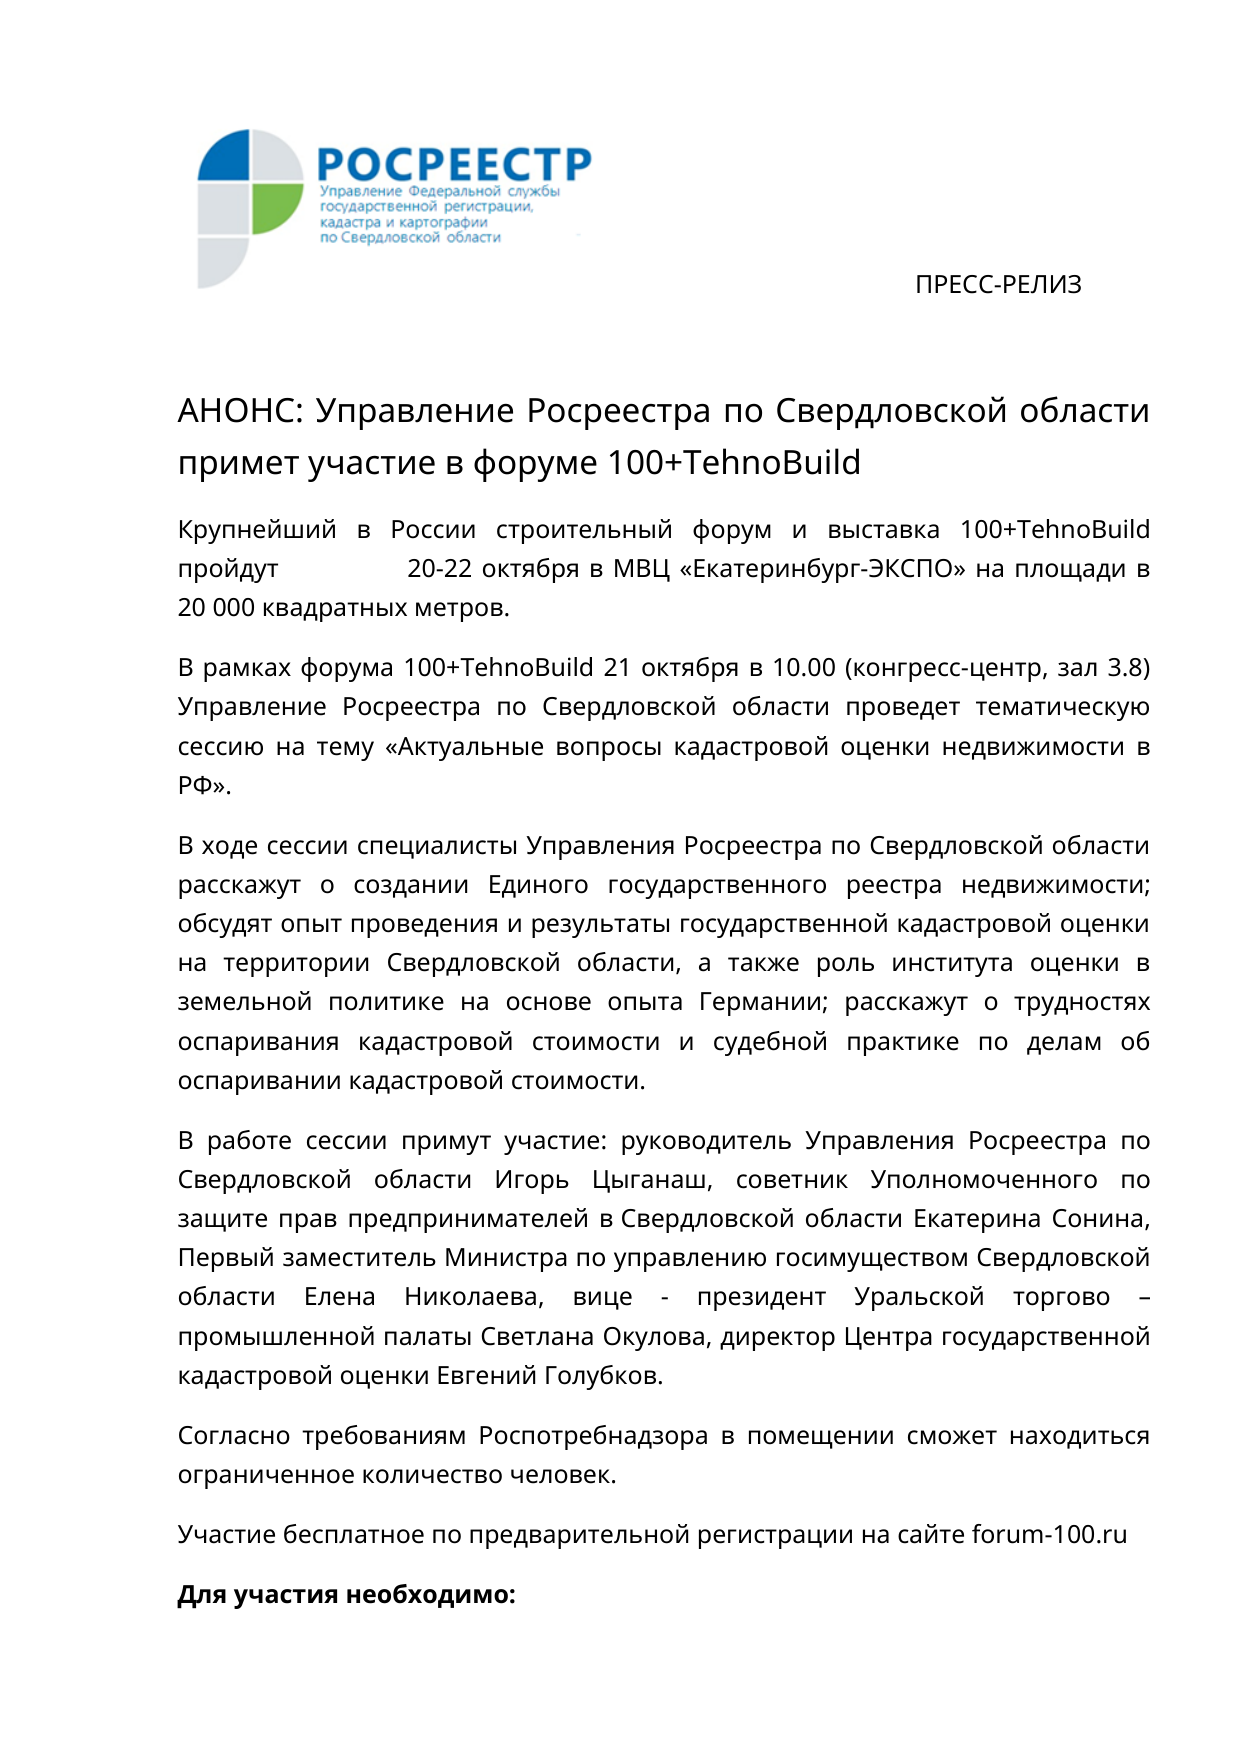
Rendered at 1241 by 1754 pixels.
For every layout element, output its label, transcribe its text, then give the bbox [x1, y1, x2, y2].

text Крупнейший в России строительный форум и выставка 100+TehnoBuild пройдут 20-22 октября в МВЦ «Екатеринбург-ЭКСПО» на площади в 20 000 квадратных метров. [177, 512, 1152, 624]
text В рамках форума 100+TehnoBuild 21 октября в 10.00 (конгресс-центр, зал 3.8) Управление Росреестра по Свердловской области проведет тематическую сессию на тему «Актуальные вопросы кадастровой оценки недвижимости в РФ». [177, 650, 1152, 801]
text Участие бесплатное по предварительной регистрации на сайте forum-100.ru [177, 1517, 1152, 1551]
text В ходе сессии специалисты Управления Росреестра по Свердловской области расскажут о создании Единого государственного реестра недвижимости; обсудят опыт проведения и результаты государственной кадастровой оценки на территории Свердловской области, а также роль института оценки в земельной политике на основе опыта Германии; расскажут о трудностях оспаривания кадастровой стоимости и судебной практике по делам об оспаривании кадастровой стоимости. [177, 827, 1152, 1096]
text Для участия необходимо: [177, 1577, 1152, 1611]
text Согласно требованиям Роспотребнадзора в помещении сможет находиться ограниченное количество человек. [177, 1417, 1152, 1491]
picture [182, 118, 606, 294]
text АНОНС: Управление Росреестра по Свердловской области примет участие в форуме 100+TehnoBuild [177, 386, 1152, 484]
text В работе сессии примут участие: руководитель Управления Росреестра по Свердловской области Игорь Цыганаш, советник Уполномоченного по защите прав предпринимателей в Свердловской области Екатерина Сонина, Первый заместитель Министра по управлению госимуществом Свердловской области Елена Николаева, вице - президент Уральской торгово – промышленной палаты Светлана Окулова, директор Центра государственной кадастровой оценки Евгений Голубков. [177, 1122, 1152, 1391]
